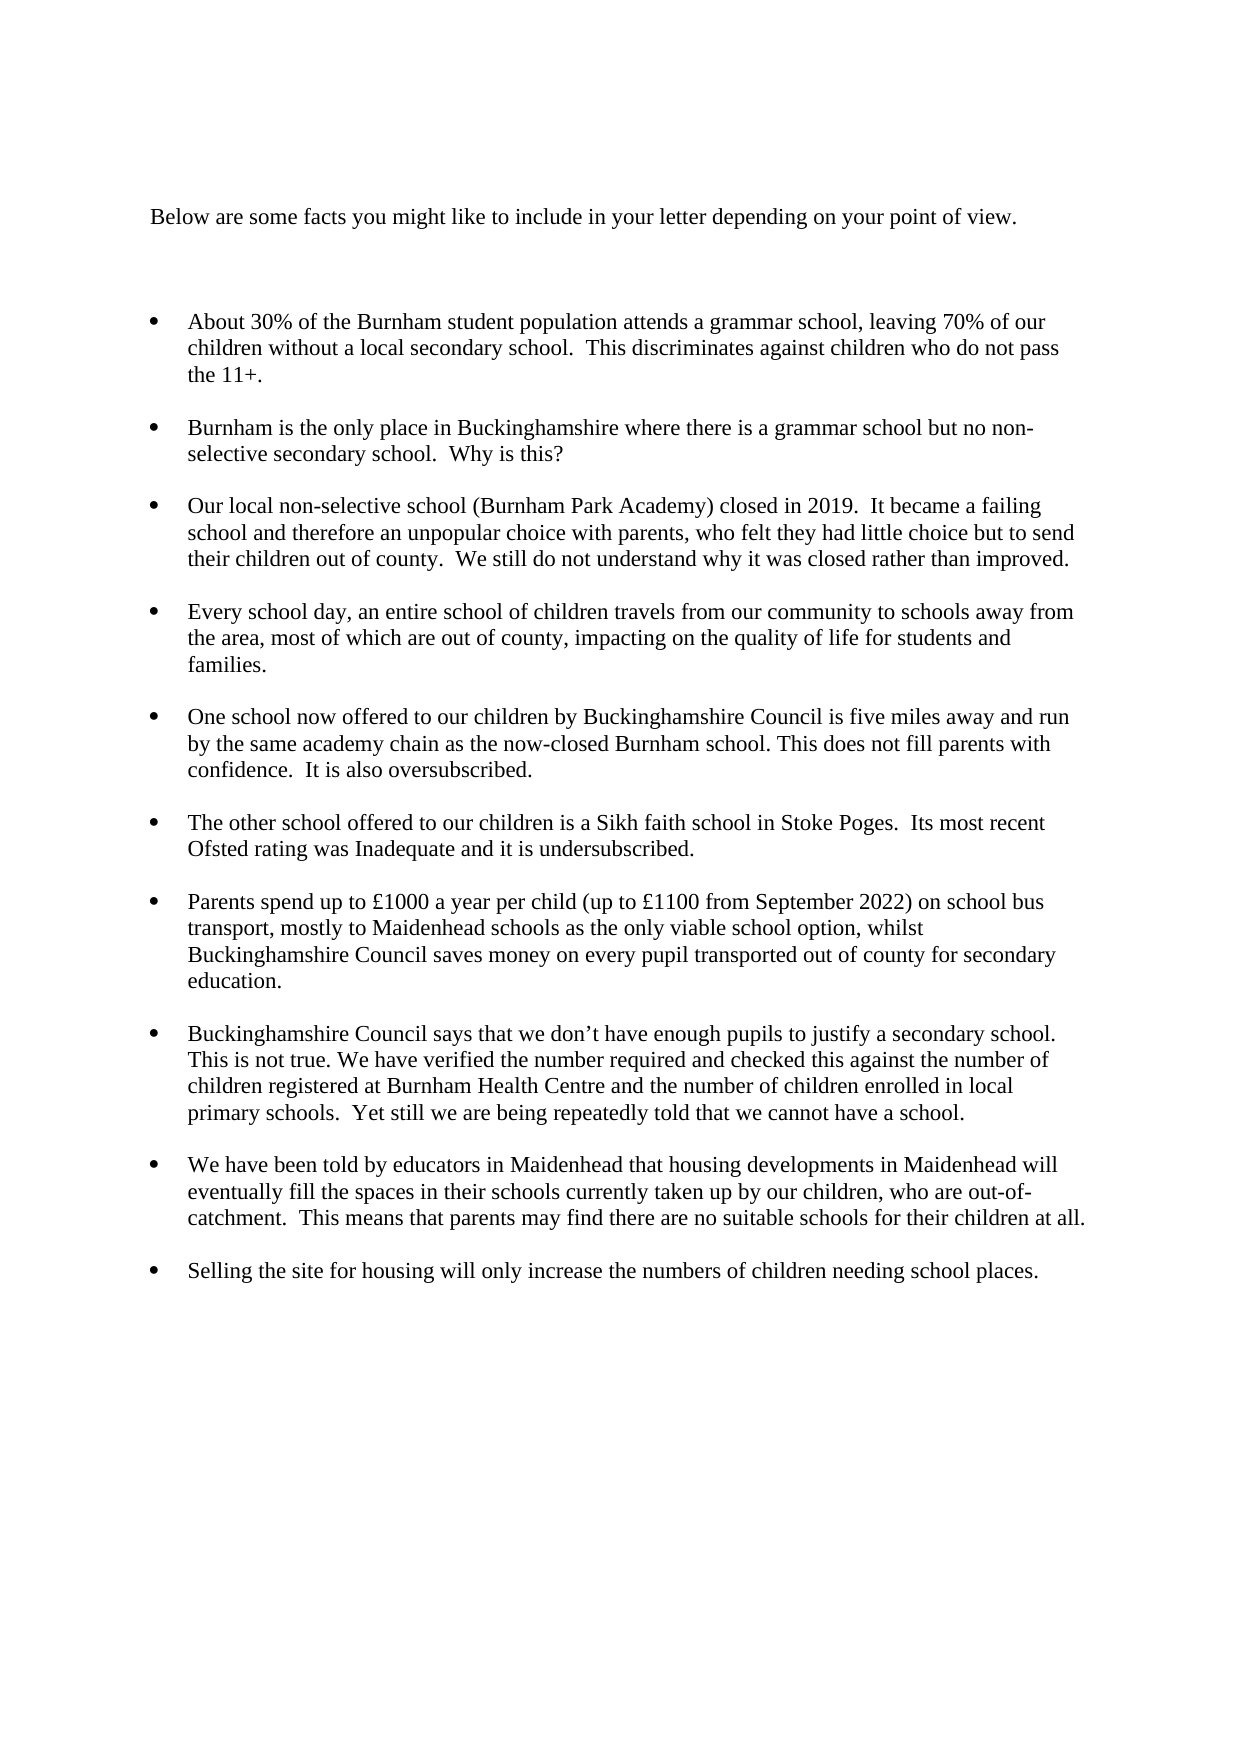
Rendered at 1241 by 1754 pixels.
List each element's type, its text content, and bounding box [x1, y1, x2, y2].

list About 30% of the Burnham student population attends a grammar school, leaving 70% of our children without a local secondary school. This discriminates against children who do not pass the 11+. [150, 308, 1090, 387]
list Selling the site for housing will only increase the numbers of children needing school places. [150, 1257, 1090, 1283]
list Burnham is the only place in Buckinghamshire where there is a grammar school but no non-selective secondary school. Why is this? [150, 413, 1090, 466]
text Below are some facts you might like to include in your letter depending on your point of view. [150, 203, 1090, 229]
list One school now offered to our children by Buckinghamshire Council is five miles away and run by the same academy chain as the now-closed Burnham school. This does not fill parents with confidence. It is also oversubscribed. [150, 703, 1090, 782]
list Buckinghamshire Council says that we don’t have enough pupils to justify a secondary school. This is not true. We have verified the number required and checked this against the number of children registered at Burnham Health Centre and the number of children enrolled in local primary schools. Yet still we are being repeatedly told that we cannot have a school. [150, 1020, 1090, 1125]
list The other school offered to our children is a Sikh faith school in Stoke Poges. Its most recent Ofsted rating was Inadequate and it is undersubscribed. [150, 809, 1090, 862]
list Parents spend up to £1000 a year per child (up to £1100 from September 2022) on school bus transport, mostly to Maidenhead schools as the only viable school option, whilst Buckinghamshire Council saves money on every pupil transported out of county for secondary education. [150, 888, 1090, 993]
list Every school day, an entire school of children travels from our community to schools away from the area, most of which are out of county, impacting on the quality of life for students and families. [150, 598, 1090, 677]
list Our local non-selective school (Burnham Park Academy) closed in 2019. It became a failing school and therefore an unpopular choice with parents, who felt they had little choice but to send their children out of county. We still do not understand why it was closed rather than improved. [150, 493, 1090, 572]
list We have been told by educators in Maidenhead that housing developments in Maidenhead will eventually fill the spaces in their schools currently taken up by our children, who are out-of-catchment. This means that parents may find there are no suitable schools for their children at all. [150, 1151, 1090, 1231]
